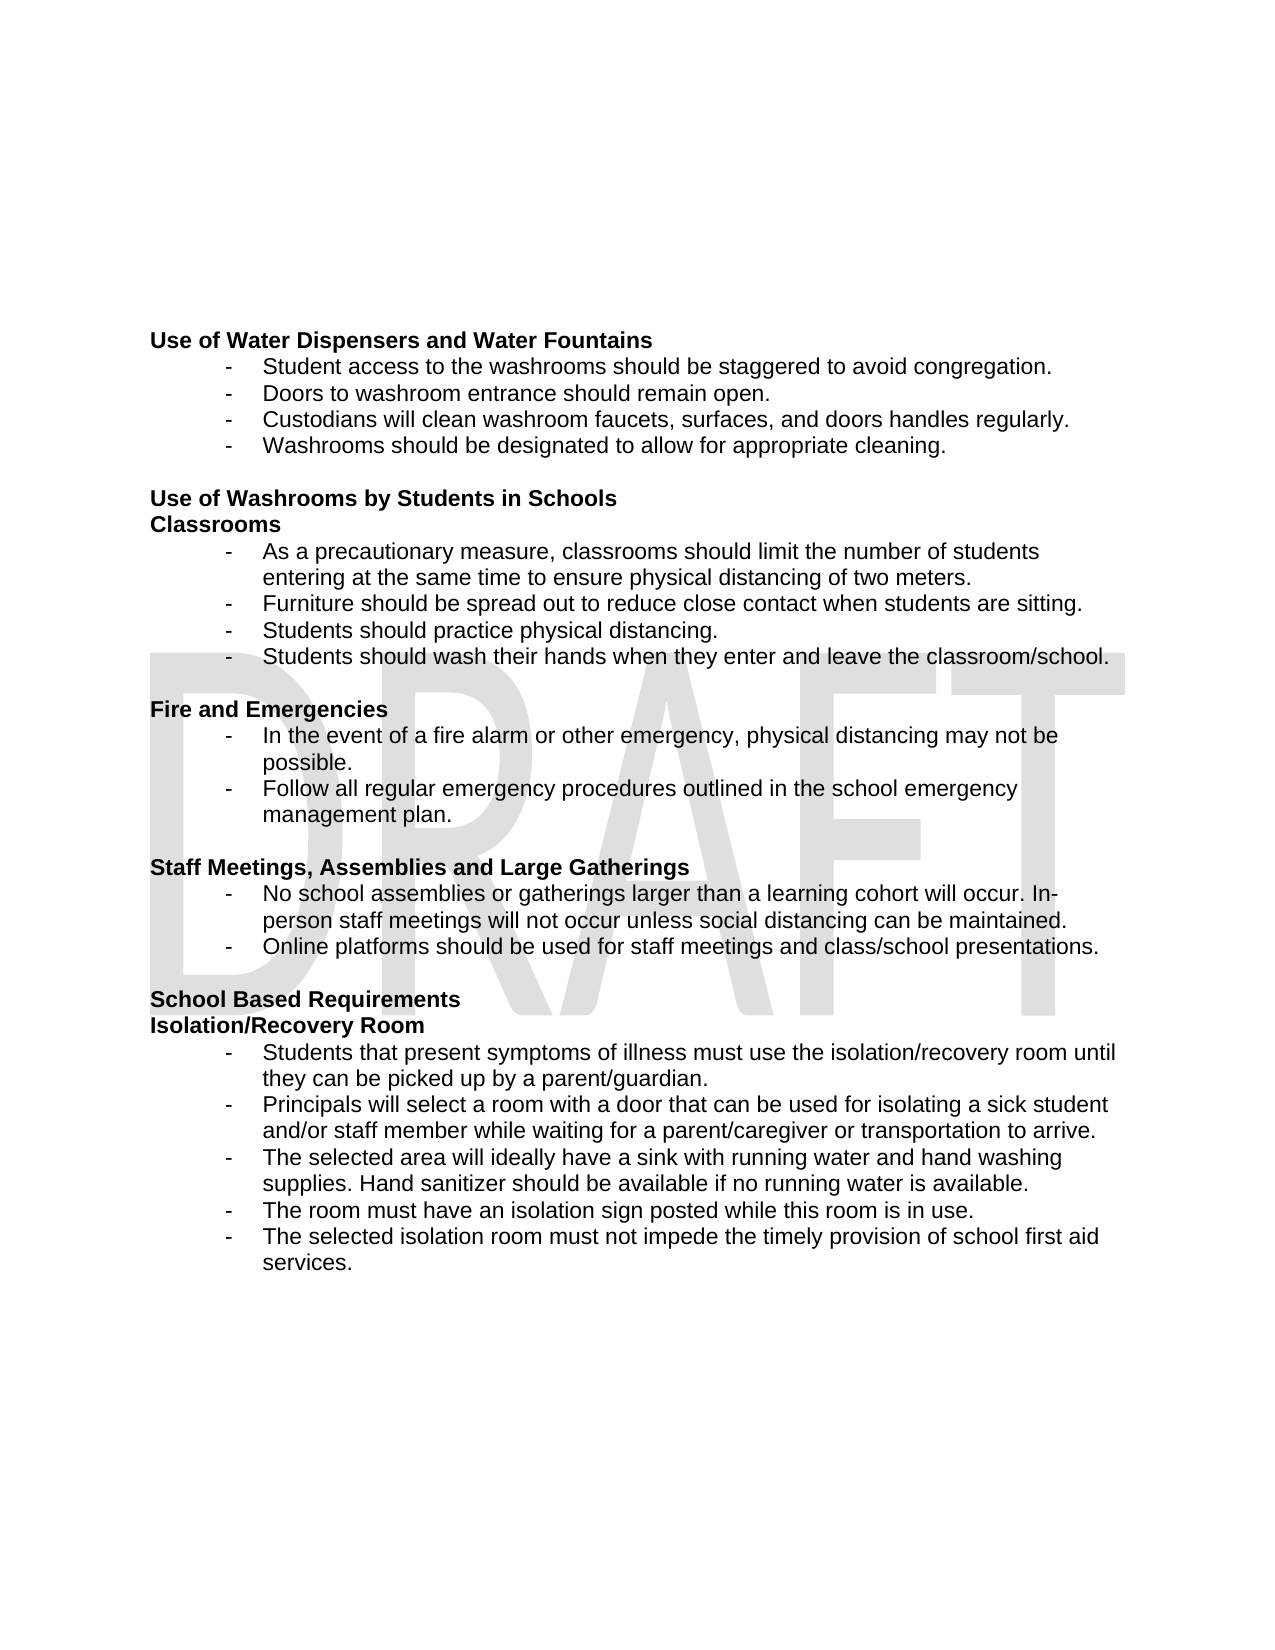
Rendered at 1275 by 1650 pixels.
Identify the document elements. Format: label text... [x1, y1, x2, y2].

list Student access to the washrooms should be staggered to avoid congregation. [225, 353, 1125, 379]
list Online platforms should be used for staff meetings and class/school presentations. [225, 933, 1125, 959]
text Staff Meetings, Assemblies and Large Gatherings [150, 854, 1125, 880]
list No school assemblies or gatherings larger than a learning cohort will occur. In-person staff meetings will not occur unless social distancing can be maintained. [225, 880, 1125, 933]
text Classrooms [150, 511, 1125, 538]
list Doors to washroom entrance should remain open. [225, 379, 1125, 406]
list As a precautionary measure, classrooms should limit the number of students entering at the same time to ensure physical distancing of two meters. [225, 538, 1125, 590]
list Students should wash their hands when they enter and leave the classroom/school. [225, 643, 1125, 669]
list Furniture should be spread out to reduce close contact when students are sitting. [225, 590, 1125, 617]
list Students that present symptoms of illness must use the isolation/recovery room until they can be picked up by a parent/guardian. [225, 1038, 1125, 1091]
text School Based Requirements [150, 986, 1125, 1012]
text Use of Water Dispensers and Water Fountains [150, 327, 1125, 353]
list In the event of a fire alarm or other emergency, physical distancing may not be possible. [225, 722, 1125, 775]
list The room must have an isolation sign posted while this room is in use. [225, 1197, 1125, 1223]
list Students should practice physical distancing. [225, 617, 1125, 643]
list Principals will select a room with a door that can be used for isolating a sick student and/or staff member while waiting for a parent/caregiver or transportation to arrive. [225, 1091, 1125, 1144]
list The selected isolation room must not impede the timely provision of school first aid services. [225, 1223, 1125, 1276]
text Fire and Emergencies [150, 696, 1125, 722]
text Isolation/Recovery Room [150, 1012, 1125, 1038]
list Follow all regular emergency procedures outlined in the school emergency management plan. [225, 775, 1125, 828]
list Custodians will clean washroom faucets, surfaces, and doors handles regularly. [225, 406, 1125, 432]
list The selected area will ideally have a sink with running water and hand washing supplies. Hand sanitizer should be available if no running water is available. [225, 1144, 1125, 1197]
list Washrooms should be designated to allow for appropriate cleaning. [225, 432, 1125, 459]
text Use of Washrooms by Students in Schools [150, 485, 1125, 511]
